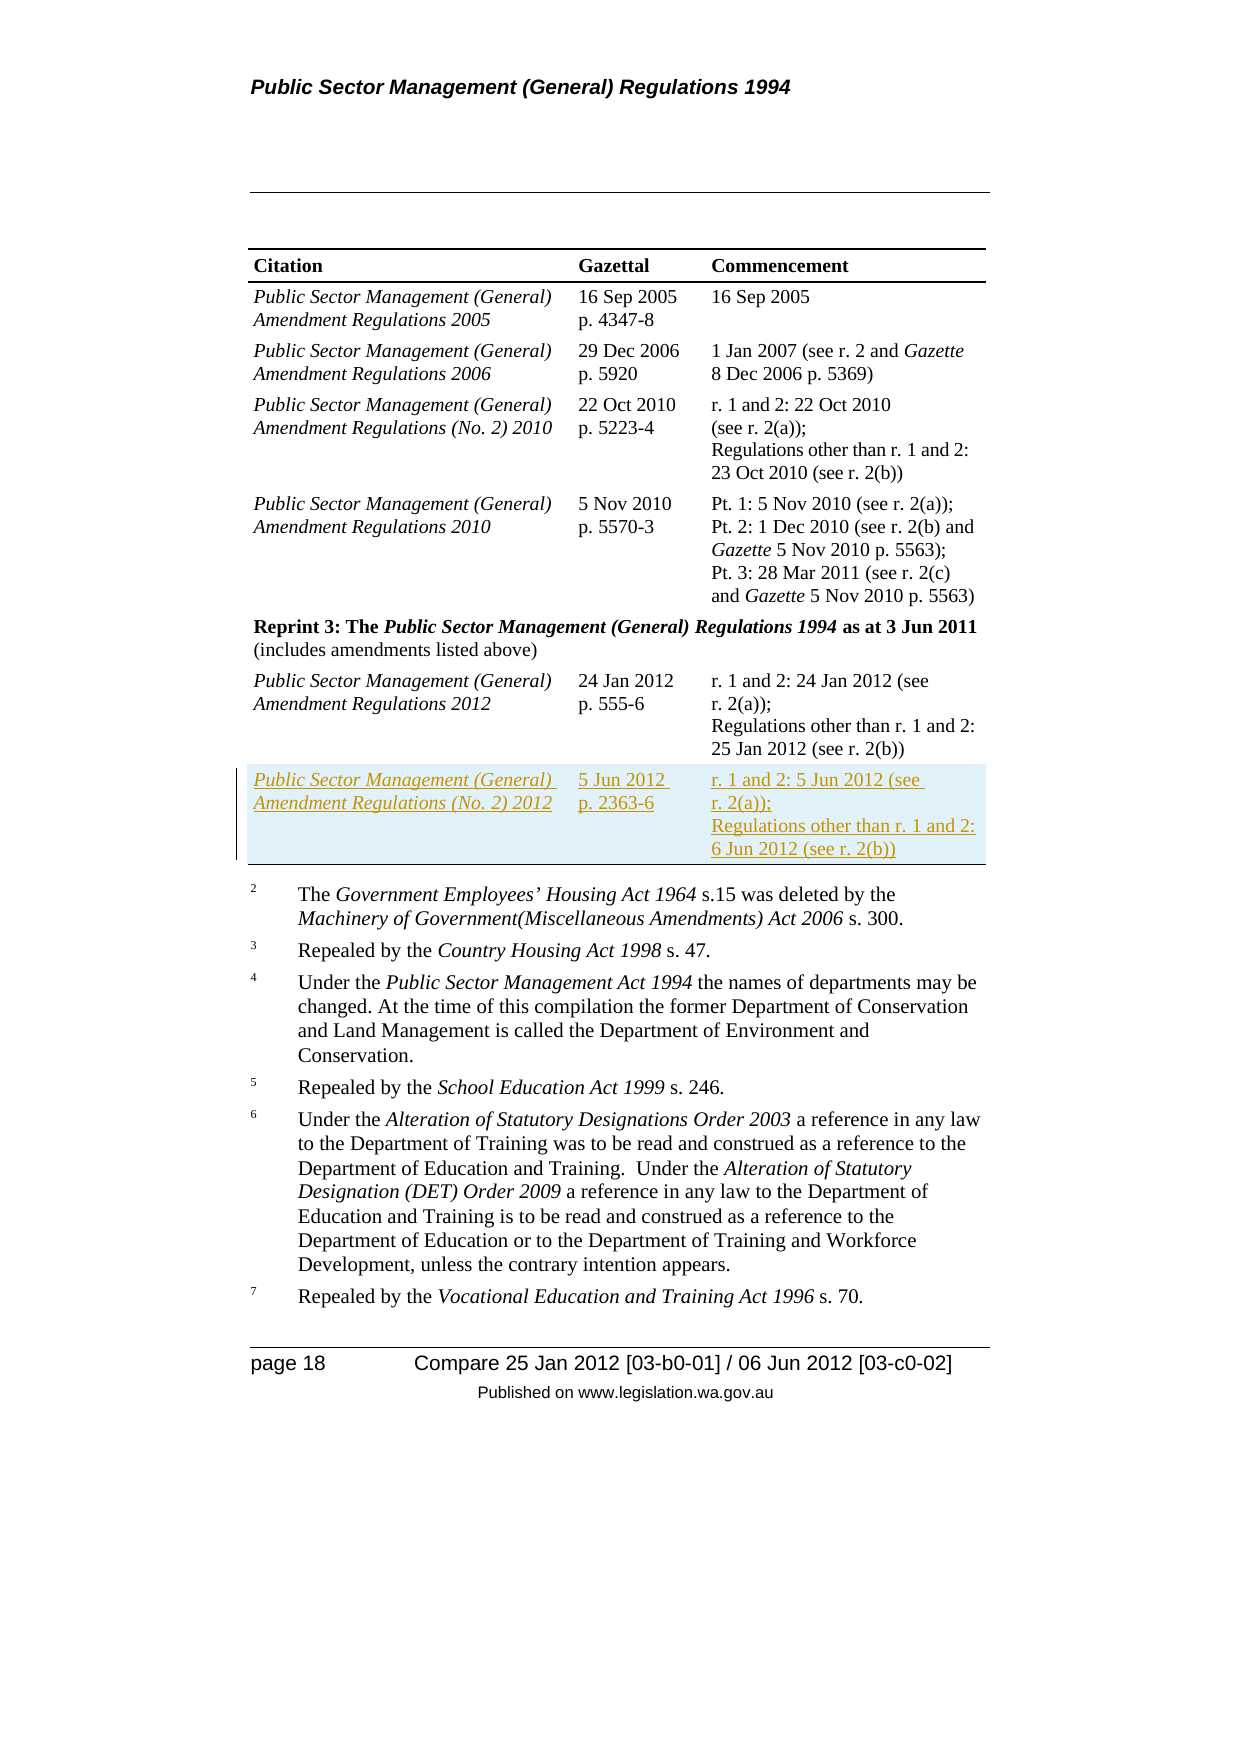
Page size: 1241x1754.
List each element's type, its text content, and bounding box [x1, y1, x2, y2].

table_cell 24 Jan 2012 p. 555-6 [572, 665, 705, 764]
text 3 Repealed by the Country Housing Act 1998 s. 47. [250, 938, 990, 962]
table_header Commencement [705, 250, 986, 281]
table_cell Public Sector Management (General) Amendment Regulations 2006 [248, 335, 572, 389]
table_cell 29 Dec 2006 p. 5920 [572, 335, 705, 389]
text 5 Repealed by the School Education Act 1999 s. 246. [250, 1075, 990, 1099]
table_header Citation [248, 250, 572, 281]
table_cell Public Sector Management (General) Amendment Regulations (No. 2) 2010 [248, 389, 572, 488]
table_cell 1 Jan 2007 (see r. 2 and Gazette 8 Dec 2006 p. 5369) [705, 335, 986, 389]
table_cell 16 Sep 2005 p. 4347-8 [572, 283, 705, 335]
text 4 Under the Public Sector Management Act 1994 the names of departments may be changed. At the time of this compilation the former Department of Conservation and Land Management is called the Department of Environment and Conservation. [250, 970, 990, 1067]
text 6 Under the Alteration of Statutory Designations Order 2003 a reference in any law to the Department of Training was to be read and construed as a reference to the Department of Education and Training. Under the Alteration of Statutory Designation (DET) Order 2009 a reference in any law to the Department of Education and Training is to be read and construed as a reference to the Department of Education or to the Department of Training and Workforce Development, unless the contrary intention appears. [250, 1107, 990, 1276]
table_cell 5 Nov 2010 p. 5570-3 [572, 488, 705, 611]
table_cell 16 Sep 2005 [705, 283, 986, 335]
table_cell Reprint 3: The Public Sector Management (General) Regulations 1994 as at 3 Jun 2011 (includes amendments listed above) [248, 611, 986, 664]
text 7 Repealed by the Vocational Education and Training Act 1996 s. 70. [250, 1284, 990, 1308]
text 2 The Government Employees’ Housing Act 1964 s.15 was deleted by the Machinery of Government(Miscellaneous Amendments) Act 2006 s. 300. [250, 881, 990, 929]
table_cell r. 1 and 2: 22 Oct 2010 (see r. 2(a)); Regulations other than r. 1 and 2: 23 Oct 2010 (see r. 2(b)) [705, 389, 986, 488]
table_cell 22 Oct 2010 p. 5223-4 [572, 389, 705, 488]
table_cell Public Sector Management (General) Amendment Regulations 2010 [248, 488, 572, 611]
table_cell Public Sector Management (General) Amendment Regulations 2005 [248, 283, 572, 335]
table_cell Public Sector Management (General) Amendment Regulations 2012 [248, 665, 572, 764]
table_header Gazettal [572, 250, 705, 281]
table_cell r. 1 and 2: 24 Jan 2012 (see r. 2(a)); Regulations other than r. 1 and 2: 25 Jan 2012 (see r. 2(b)) [705, 665, 986, 764]
table_cell Pt. 1: 5 Nov 2010 (see r. 2(a)); Pt. 2: 1 Dec 2010 (see r. 2(b) and Gazette 5 Nov 2010 p. 5563); Pt. 3: 28 Mar 2011 (see r. 2(c) and Gazette 5 Nov 2010 p. 5563) [705, 488, 986, 611]
